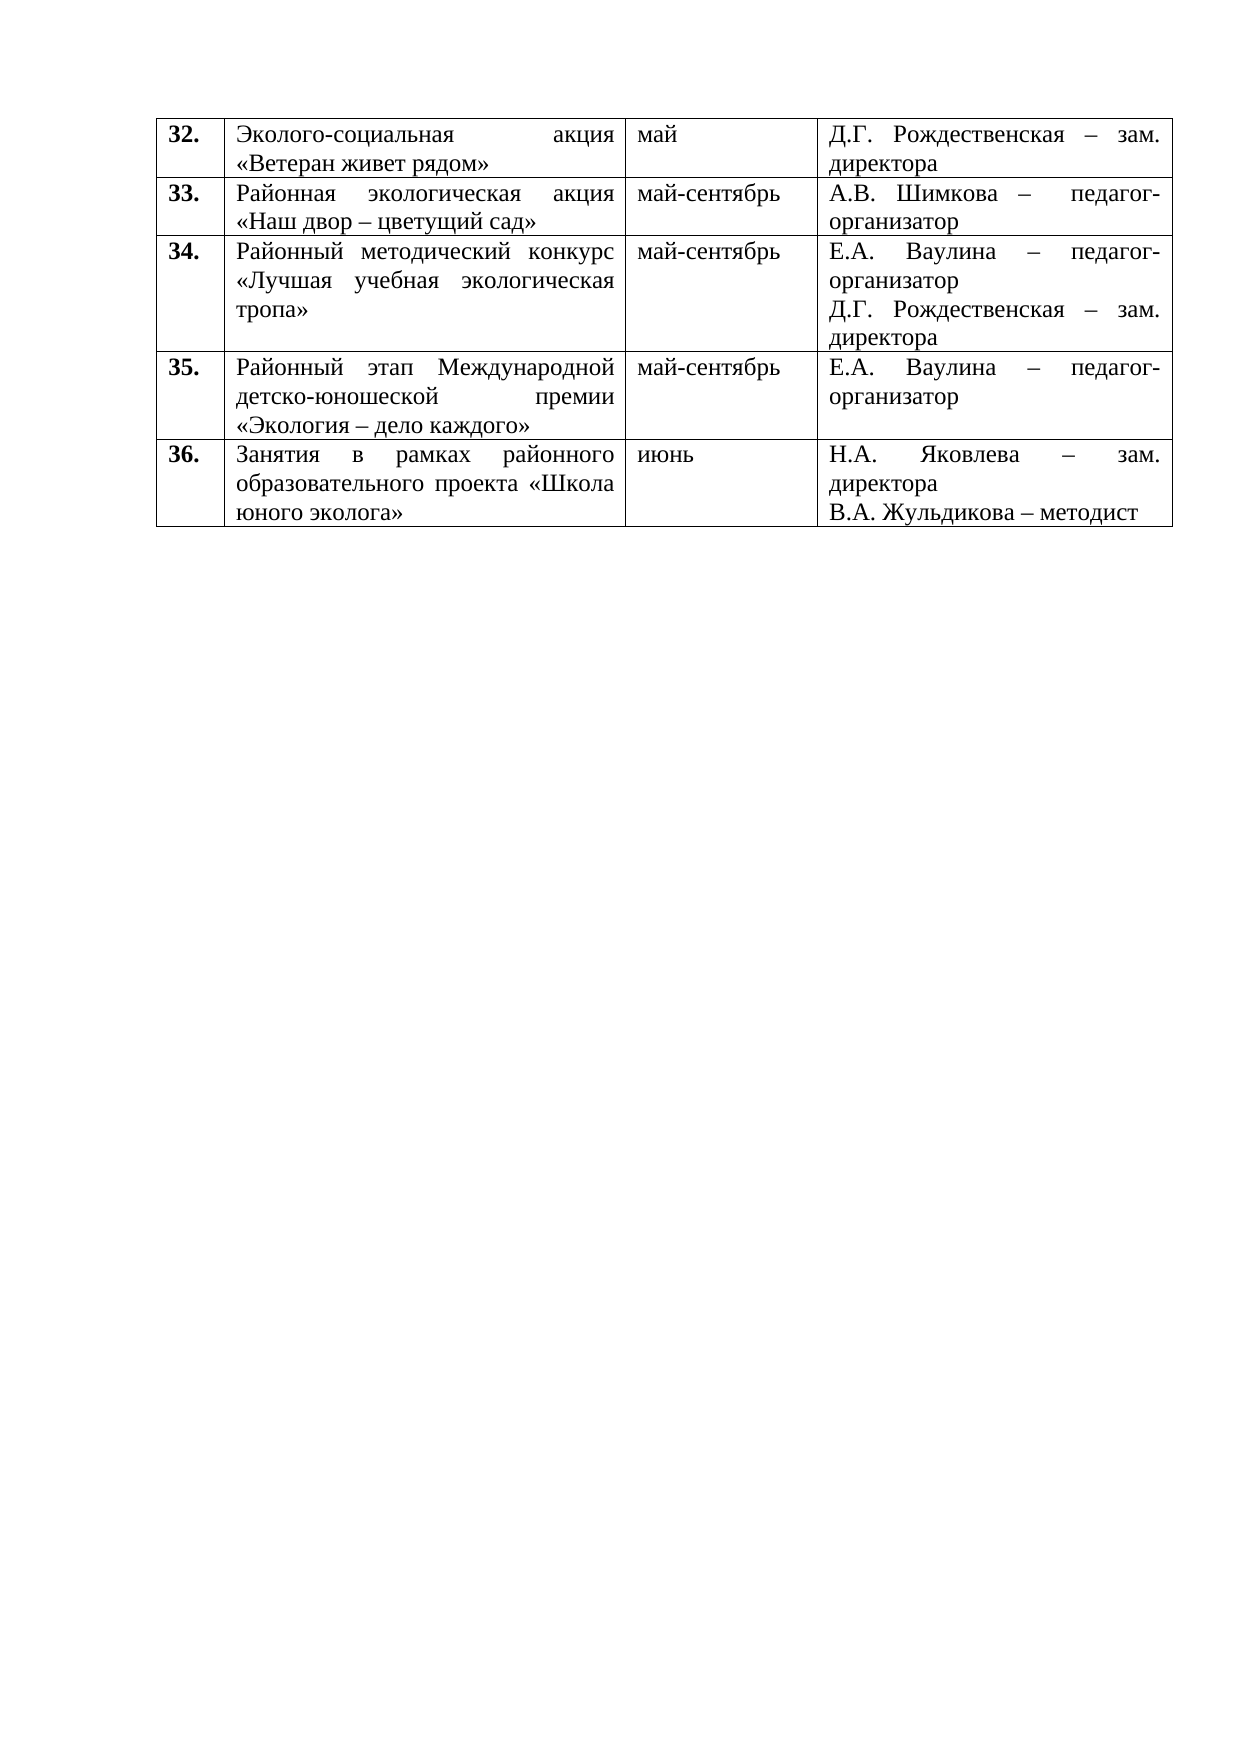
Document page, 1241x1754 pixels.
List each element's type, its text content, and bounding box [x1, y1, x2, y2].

table_cell Занятия в рамках районного образовательного проекта «Школа юного эколога» [225, 440, 625, 526]
table_cell Д.Г. Рождественская – зам. директора [818, 119, 1172, 177]
table_cell А.В. Шимкова – педагог-организатор [818, 178, 1172, 235]
table_cell Н.А. Яковлева – зам. директора В.А. Жульдикова – методист [818, 440, 1172, 526]
table_cell [157, 236, 224, 351]
table_cell Е.А. Ваулина – педагог-организатор Д.Г. Рождественская – зам. директора [818, 236, 1172, 351]
table_cell май-сентябрь [626, 178, 817, 235]
table_cell [157, 352, 224, 438]
table_cell Районная экологическая акция «Наш двор – цветущий сад» [225, 178, 625, 235]
table_cell май [626, 119, 817, 177]
table_cell Е.А. Ваулина – педагог-организатор [818, 352, 1172, 438]
table_cell Районный этап Международной детско-юношеской премии «Экология – дело каждого» [225, 352, 625, 438]
table_cell [157, 119, 224, 177]
table_cell Эколого-социальная акция «Ветеран живет рядом» [225, 119, 625, 177]
table_cell июнь [626, 440, 817, 526]
table_cell май-сентябрь [626, 236, 817, 351]
table_cell май-сентябрь [626, 352, 817, 438]
table_cell [157, 440, 224, 526]
table_cell [157, 178, 224, 235]
table_cell Районный методический конкурс «Лучшая учебная экологическая тропа» [225, 236, 625, 351]
